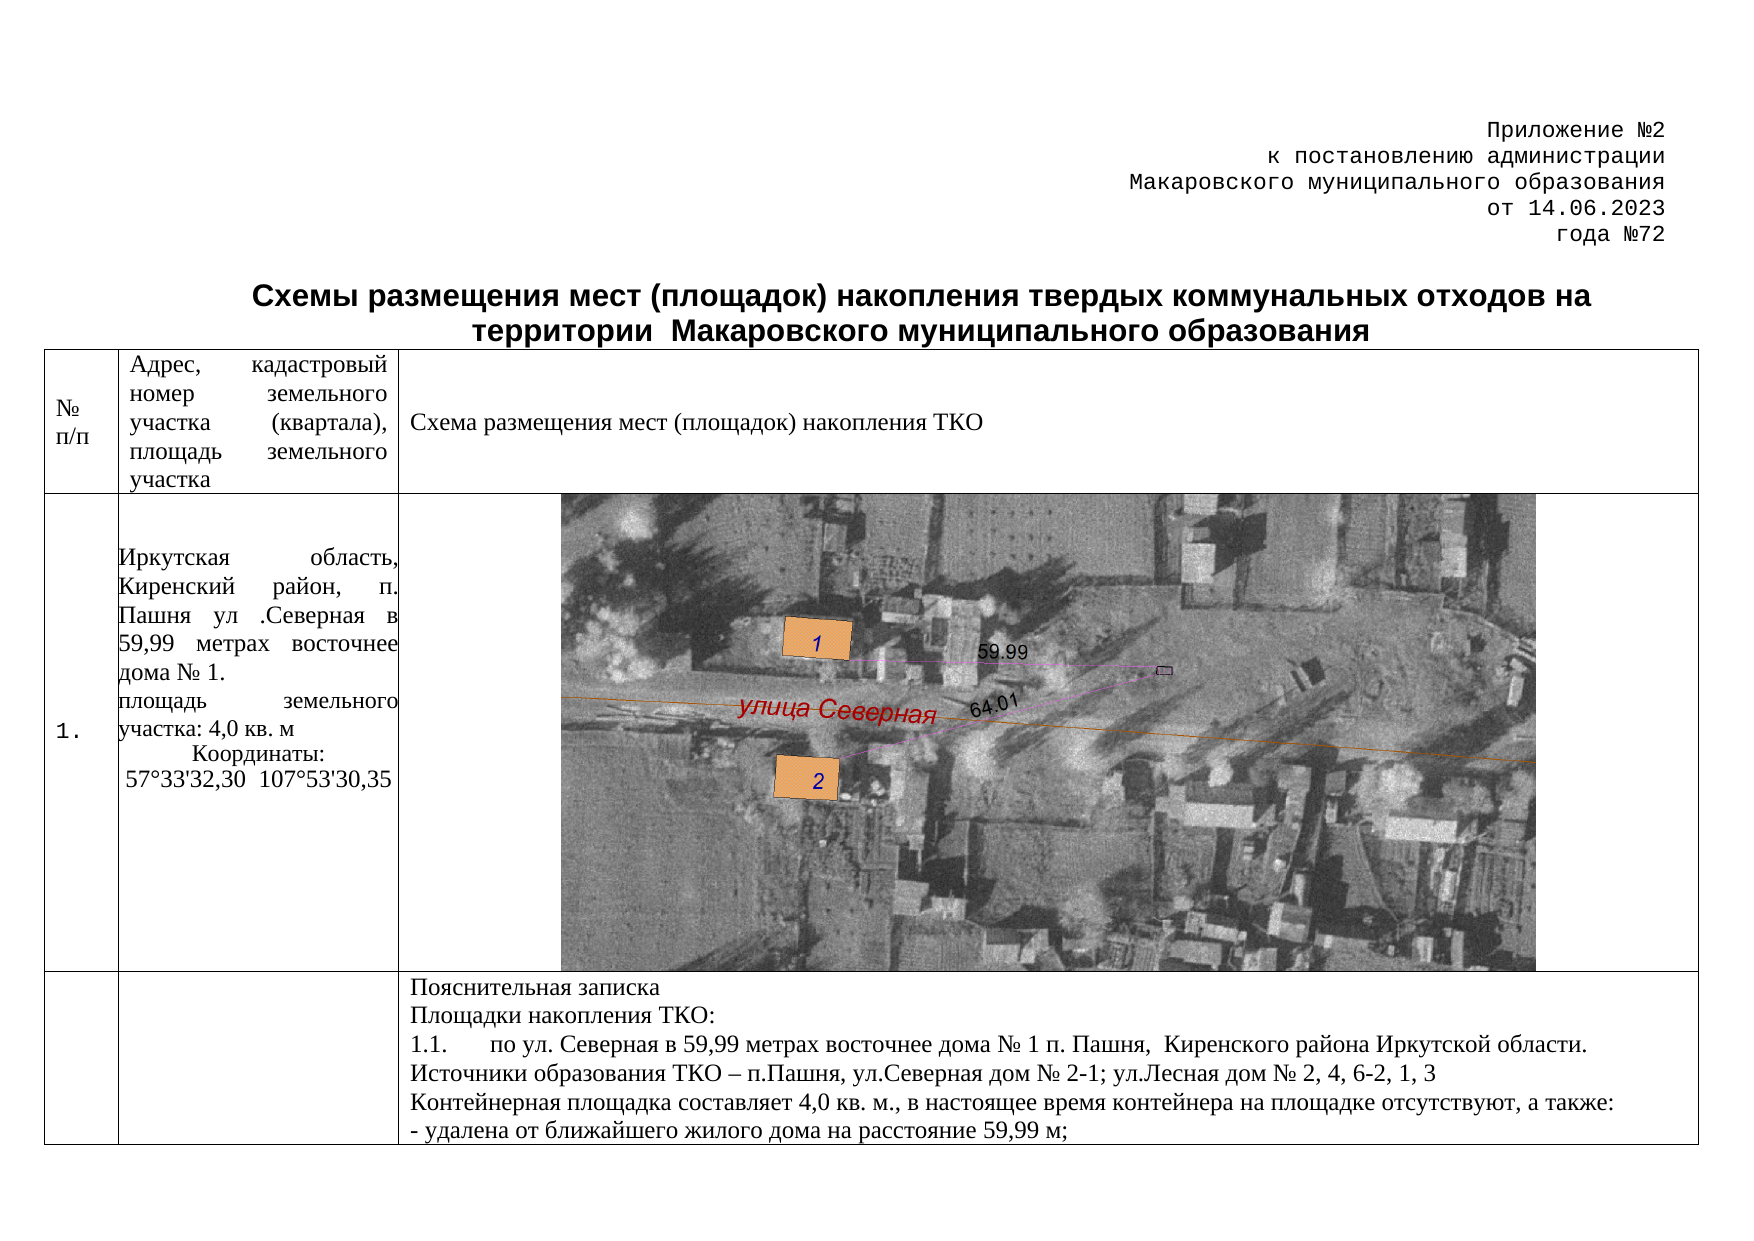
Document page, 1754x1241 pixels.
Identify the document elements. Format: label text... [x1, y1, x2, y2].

table_cell 1. [45, 494, 118, 971]
table_header № п/п [45, 350, 118, 493]
table_header Адрес, кадастровый номер земельного участка (квартала), площадь земельного участка [119, 350, 398, 493]
text Приложение №2 [177, 118, 1665, 144]
text Макаровского муниципального образования [177, 170, 1665, 196]
table_cell [1536, 494, 1698, 971]
table_cell [45, 972, 118, 1144]
text от 14.06.2023 [177, 196, 1665, 222]
table_header Схема размещения мест (площадок) накопления ТКО [399, 350, 1698, 493]
table_cell [399, 494, 561, 971]
text года №72 [177, 222, 1665, 248]
text к постановлению администрации [177, 144, 1665, 170]
table_cell [119, 972, 398, 1144]
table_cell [399, 972, 1698, 1144]
table_cell Иркутская область, Киренский район, п. Пашня ул .Северная в 59,99 метрах восточнее дома № 1. площадь земельного участка: 4,0 кв. м Координаты: 57°33'32,30 107°53'30,35 [119, 494, 398, 971]
picture [561, 494, 1536, 971]
text Схемы размещения мест (площадок) накопления твердых коммунальных отходов на территории Макаровского муниципального образования [177, 277, 1665, 348]
